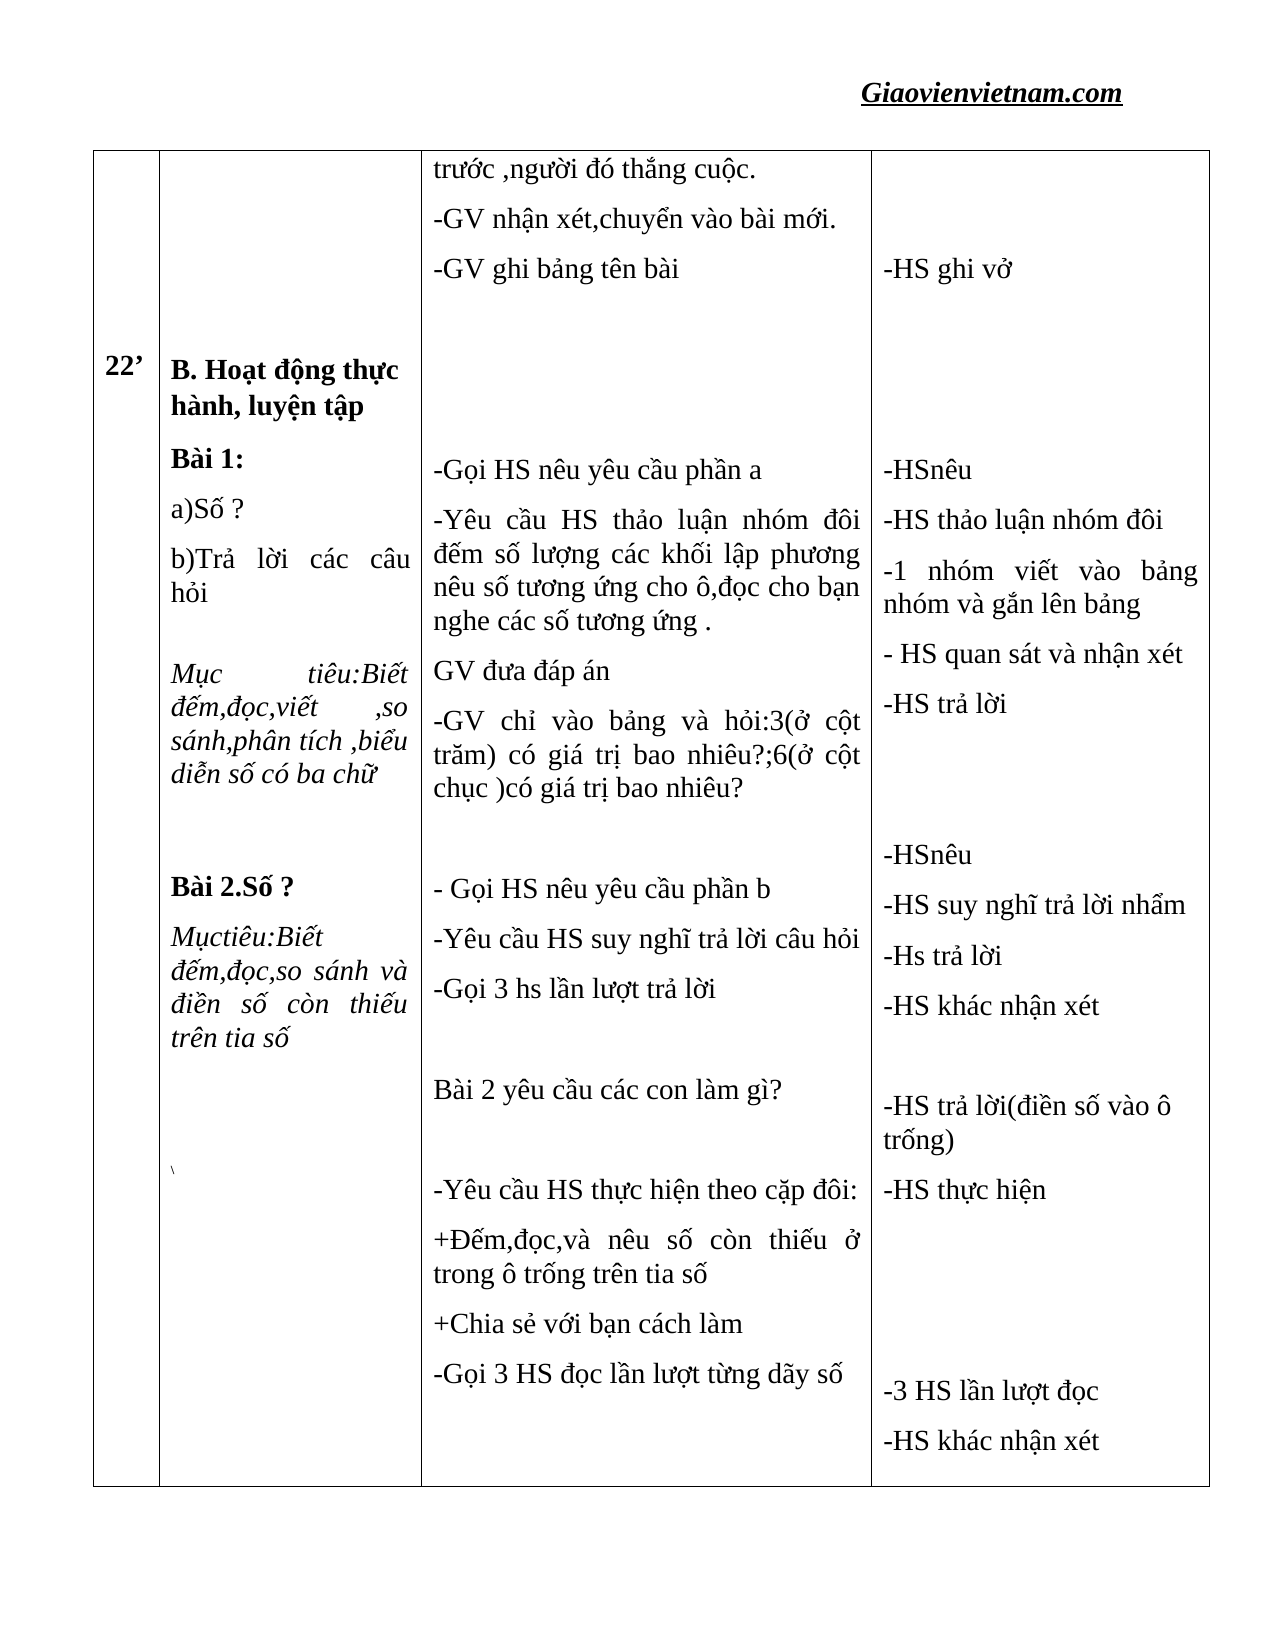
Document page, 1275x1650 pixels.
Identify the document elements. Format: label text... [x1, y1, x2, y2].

table_cell 5’ 22’ 5’ 3’ [94, 151, 159, 1486]
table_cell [422, 151, 871, 1486]
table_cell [872, 151, 1209, 1486]
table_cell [160, 151, 421, 1486]
